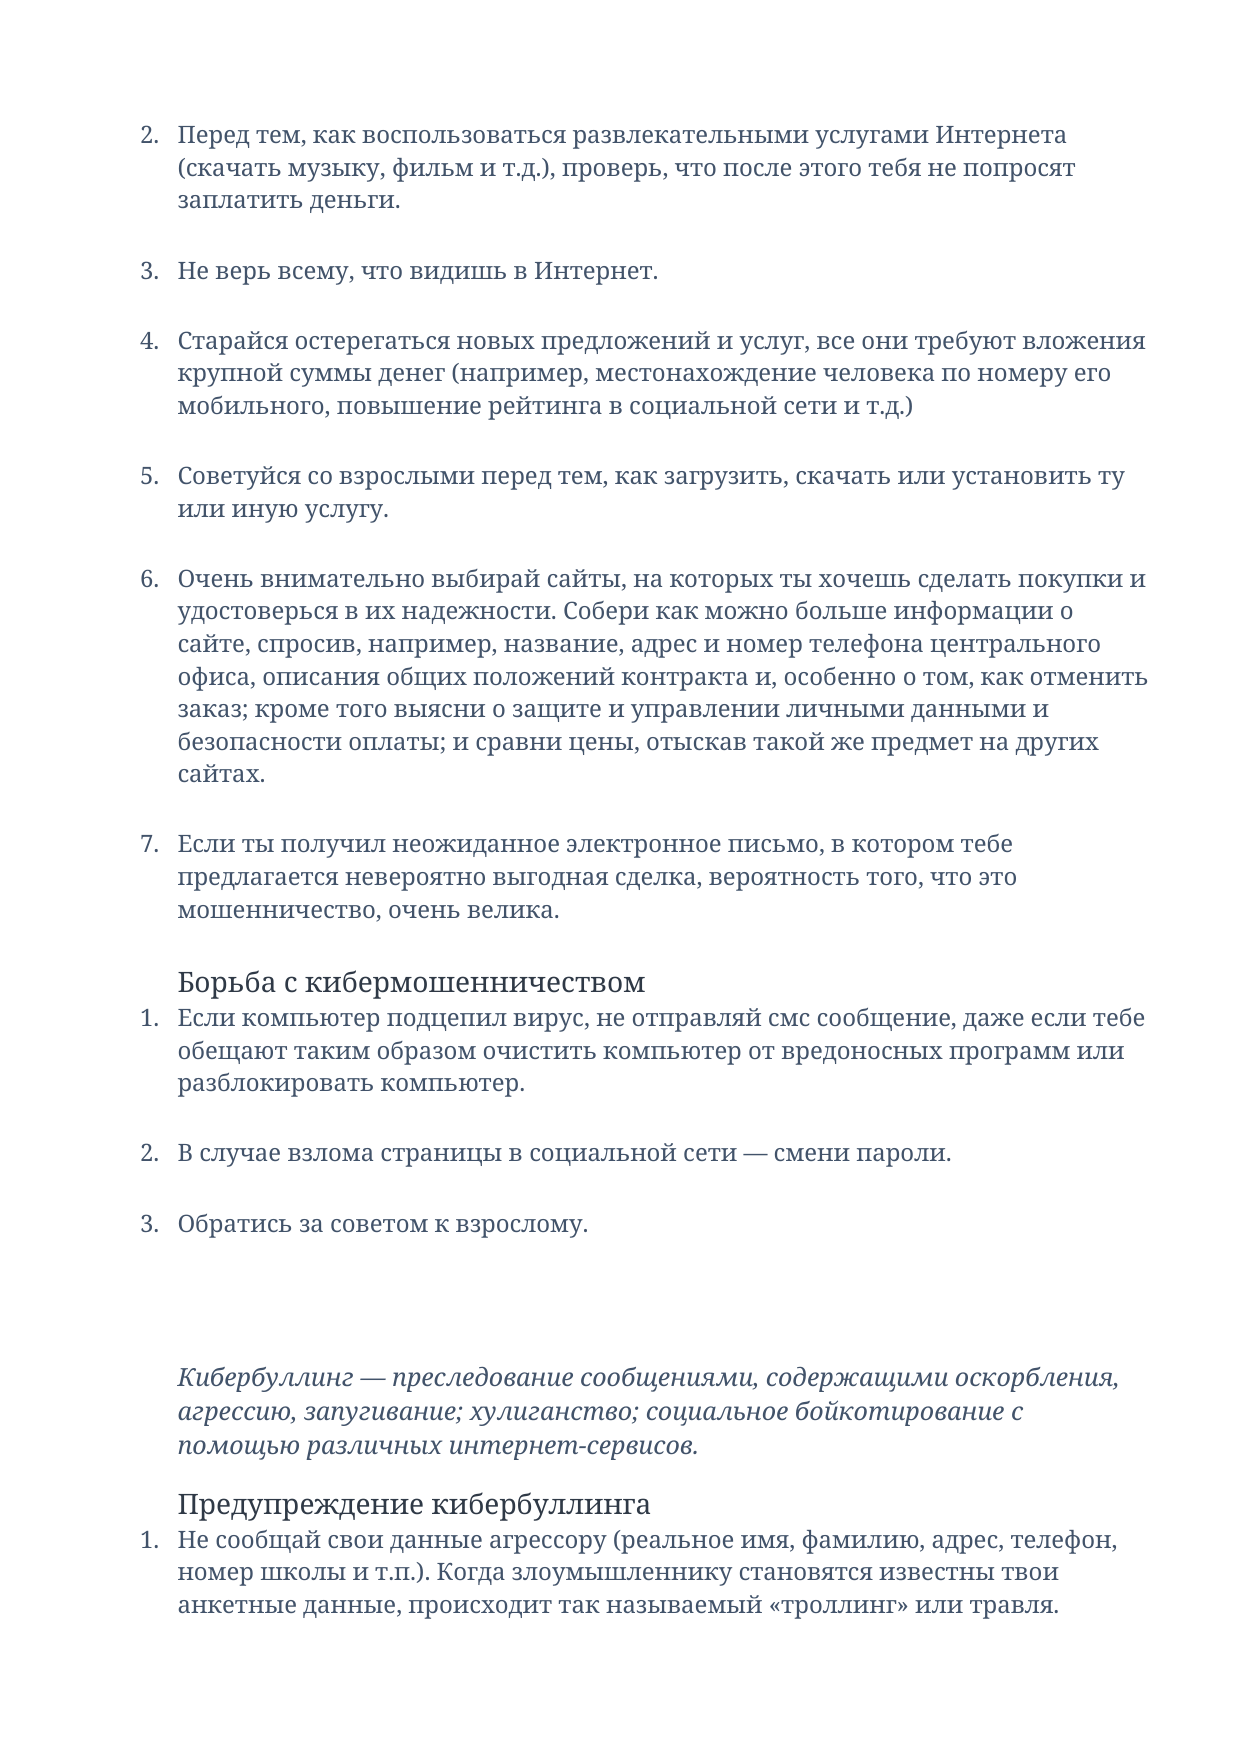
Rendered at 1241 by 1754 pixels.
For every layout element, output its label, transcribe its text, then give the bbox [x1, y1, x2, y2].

text Предупреждение кибербуллинга [177, 1484, 1152, 1523]
list Не верь всему, что видишь в Интернет. [140, 253, 1152, 286]
list Если компьютер подцепил вирус, не отправляй смс сообщение, даже если тебе обещают таким образом очистить компьютер от вредоносных программ или разблокировать компьютер. [140, 1001, 1152, 1099]
text Борьба с кибермошенничеством [177, 963, 1152, 1001]
list Перед тем, как воспользоваться развлекательными услугами Интернета (скачать музыку, фильм и т.д.), проверь, что после этого тебя не попросят заплатить деньги. [140, 118, 1152, 216]
list Старайся остерегаться новых предложений и услуг, все они требуют вложения крупной суммы денег (например, местонахождение человека по номеру его мобильного, повышение рейтинга в социальной сети и т.д.) [140, 323, 1152, 421]
text Кибербуллинг — преследование сообщениями, содержащими оскорбления, агрессию, запугивание; хулиганство; социальное бойкотирование с помощью различных интернет-сервисов. [177, 1359, 1152, 1462]
list Не сообщай свои данные агрессору (реальное имя, фамилию, адрес, телефон, номер школы и т.п.). Когда злоумышленнику становятся известны твои анкетные данные, происходит так называемый «троллинг» или травля. [140, 1523, 1152, 1620]
list Очень внимательно выбирай сайты, на которых ты хочешь сделать покупки и удостоверься в их надежности. Собери как можно больше информации о сайте, спросив, например, название, адрес и номер телефона центрального офиса, описания общих положений контракта и, особенно о том, как отменить заказ; кроме того выясни о защите и управлении личными данными и безопасности оплаты; и сравни цены, отыскав такой же предмет на других сайтах. [140, 562, 1152, 790]
list Если ты получил неожиданное электронное письмо, в котором тебе предлагается невероятно выгодная сделка, вероятность того, что это мошенничество, очень велика. [140, 827, 1152, 925]
list Обратись за советом к взрослому. [140, 1206, 1152, 1239]
list В случае взлома страницы в социальной сети — смени пароли. [140, 1136, 1152, 1169]
list Советуйся со взрослыми перед тем, как загрузить, скачать или установить ту или иную услугу. [140, 459, 1152, 524]
